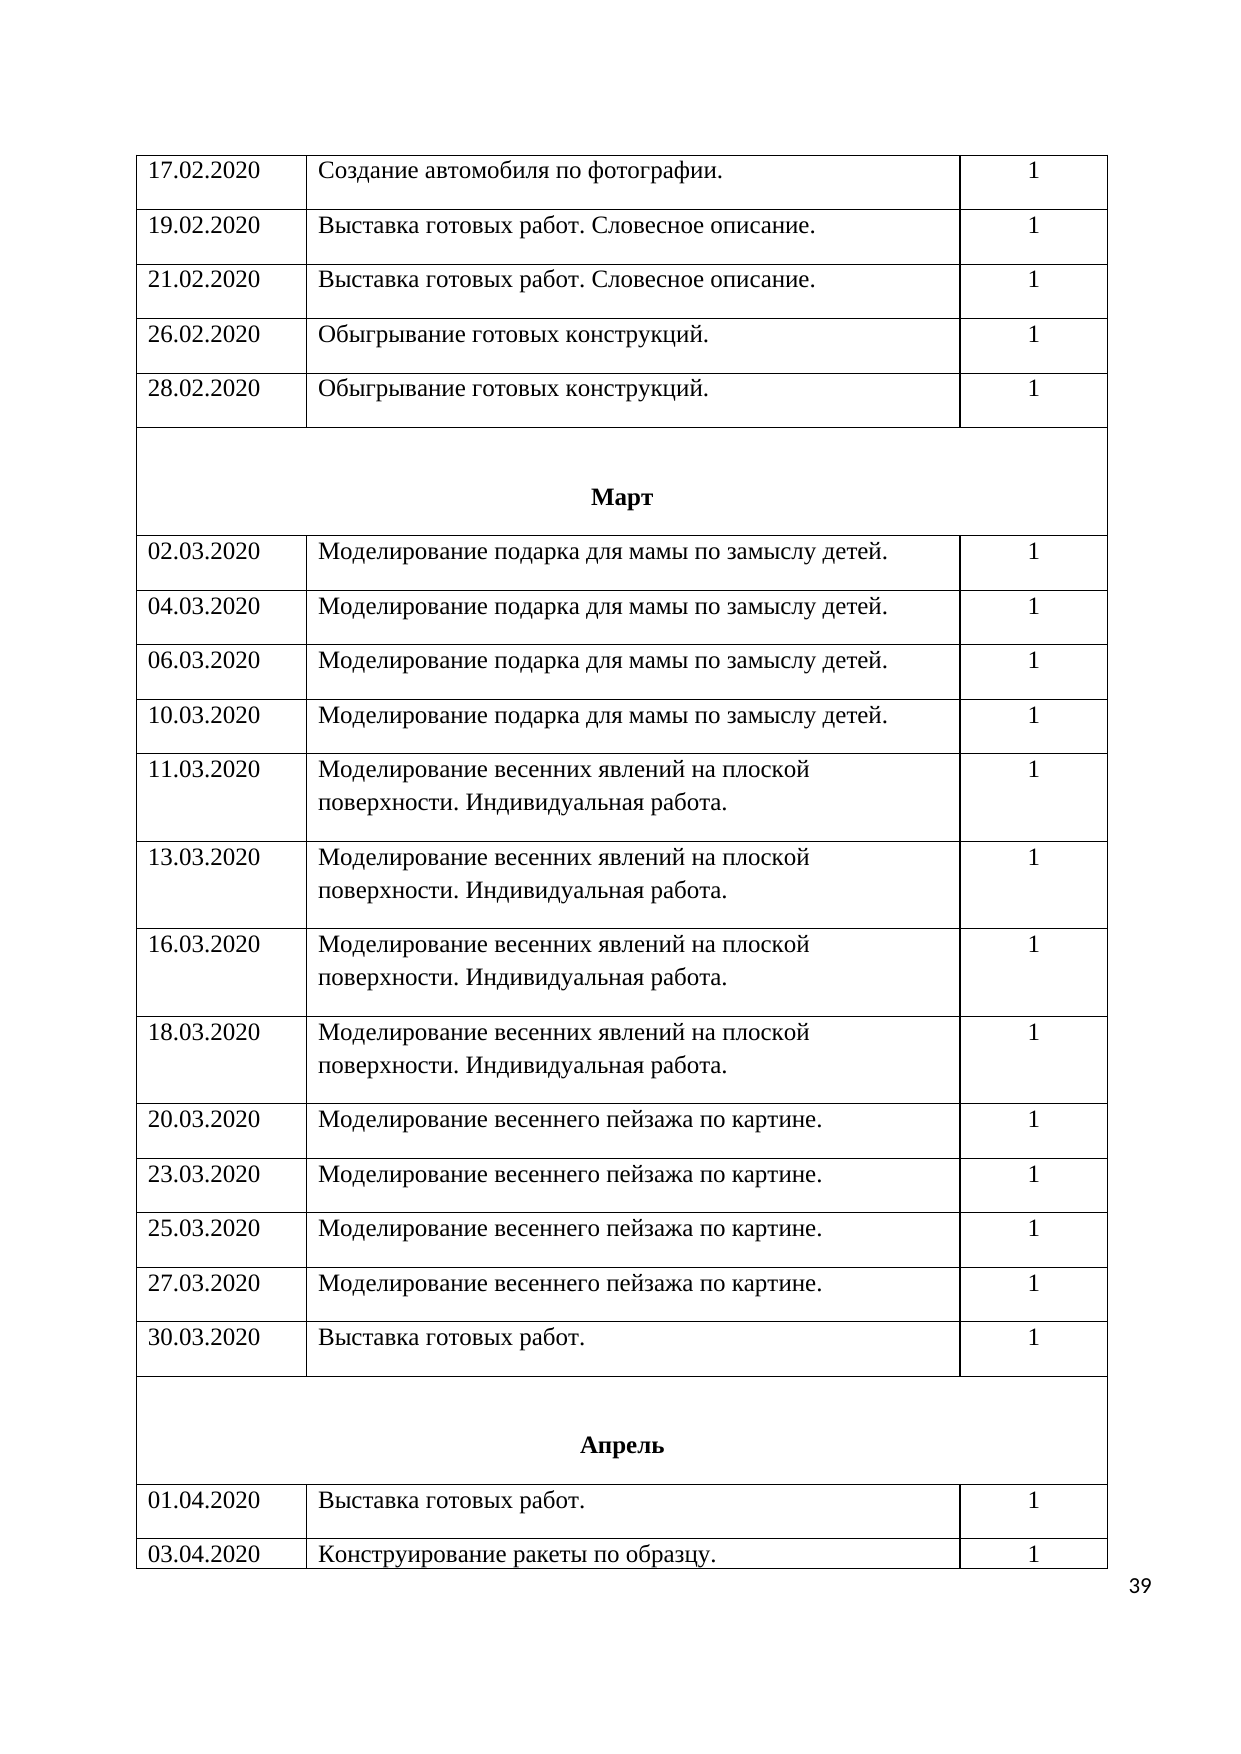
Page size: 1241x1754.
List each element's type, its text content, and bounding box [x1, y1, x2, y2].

table_cell 1 [961, 1159, 1107, 1212]
table_cell 1 [961, 929, 1107, 1016]
table_cell 1 [961, 842, 1107, 928]
table_cell Апрель [137, 1430, 1107, 1484]
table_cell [307, 156, 959, 209]
table_cell 17.02.2020 [137, 156, 306, 209]
table_cell 1 [961, 1322, 1107, 1376]
table_cell Выставка готовых работ. Словесное описание. [307, 265, 959, 318]
table_cell 16.03.2020 [137, 929, 306, 1016]
table_cell 18.03.2020 [137, 1017, 306, 1103]
table_cell Выставка готовых работ. [307, 1322, 959, 1376]
table_cell Моделирование подарка для мамы по замыслу детей. [307, 700, 959, 753]
table_cell 1 [961, 1017, 1107, 1103]
table_cell Обыгрывание готовых конструкций. [307, 319, 959, 372]
table_cell Выставка готовых работ. Словесное описание. [307, 210, 959, 263]
table_cell 1 [961, 156, 1107, 209]
table_cell 21.02.2020 [137, 265, 306, 318]
table_cell Моделирование подарка для мамы по замыслу детей. [307, 536, 959, 590]
table_cell 1 [961, 319, 1107, 372]
table_cell 1 [961, 1268, 1107, 1321]
table_cell Моделирование весенних явлений на плоской поверхности. Индивидуальная работа. [307, 1017, 959, 1103]
table_cell 20.03.2020 [137, 1104, 306, 1158]
table_cell 11.03.2020 [137, 754, 306, 841]
table_cell Моделирование подарка для мамы по замыслу детей. [307, 645, 959, 699]
table_cell 01.04.2020 [137, 1485, 306, 1538]
table_cell 10.03.2020 [137, 700, 306, 753]
table_cell [137, 1377, 1107, 1430]
table_cell 28.02.2020 [137, 374, 306, 427]
table_cell 30.03.2020 [137, 1322, 306, 1376]
table_cell 1 [961, 754, 1107, 841]
table_cell Моделирование весеннего пейзажа по картине. [307, 1104, 959, 1158]
table_cell 25.03.2020 [137, 1213, 306, 1267]
table_cell 04.03.2020 [137, 591, 306, 644]
table_cell 23.03.2020 [137, 1159, 306, 1212]
table_cell Моделирование подарка для мамы по замыслу детей. [307, 591, 959, 644]
table_cell 1 [961, 645, 1107, 699]
table_cell 13.03.2020 [137, 842, 306, 928]
table_cell 1 [961, 536, 1107, 590]
table_cell Моделирование весенних явлений на плоской поверхности. Индивидуальная работа. [307, 842, 959, 928]
table_cell Выставка готовых работ. [307, 1485, 959, 1538]
table_cell 1 [961, 1485, 1107, 1538]
table_cell Моделирование весеннего пейзажа по картине. [307, 1268, 959, 1321]
table_cell 1 [961, 591, 1107, 644]
table_cell 1 [961, 1104, 1107, 1158]
table_cell 1 [961, 1539, 1107, 1568]
table_cell 26.02.2020 [137, 319, 306, 372]
table_cell 1 [961, 210, 1107, 263]
table_cell 06.03.2020 [137, 645, 306, 699]
table_cell Обыгрывание готовых конструкций. [307, 374, 959, 427]
table_cell Март [137, 482, 1107, 535]
table_cell Моделирование весенних явлений на плоской поверхности. Индивидуальная работа. [307, 929, 959, 1016]
table_cell Моделирование весеннего пейзажа по картине. [307, 1213, 959, 1267]
table_cell 1 [961, 1213, 1107, 1267]
table_cell 1 [961, 700, 1107, 753]
table_cell 27.03.2020 [137, 1268, 306, 1321]
table_cell 1 [961, 374, 1107, 427]
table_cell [307, 1539, 959, 1568]
table_cell 1 [961, 265, 1107, 318]
table_cell 02.03.2020 [137, 536, 306, 590]
table_cell 19.02.2020 [137, 210, 306, 263]
table_cell Моделирование весенних явлений на плоской поверхности. Индивидуальная работа. [307, 754, 959, 841]
table_cell 03.04.2020 [137, 1539, 306, 1568]
table_cell Моделирование весеннего пейзажа по картине. [307, 1159, 959, 1212]
table_cell [137, 428, 1107, 482]
